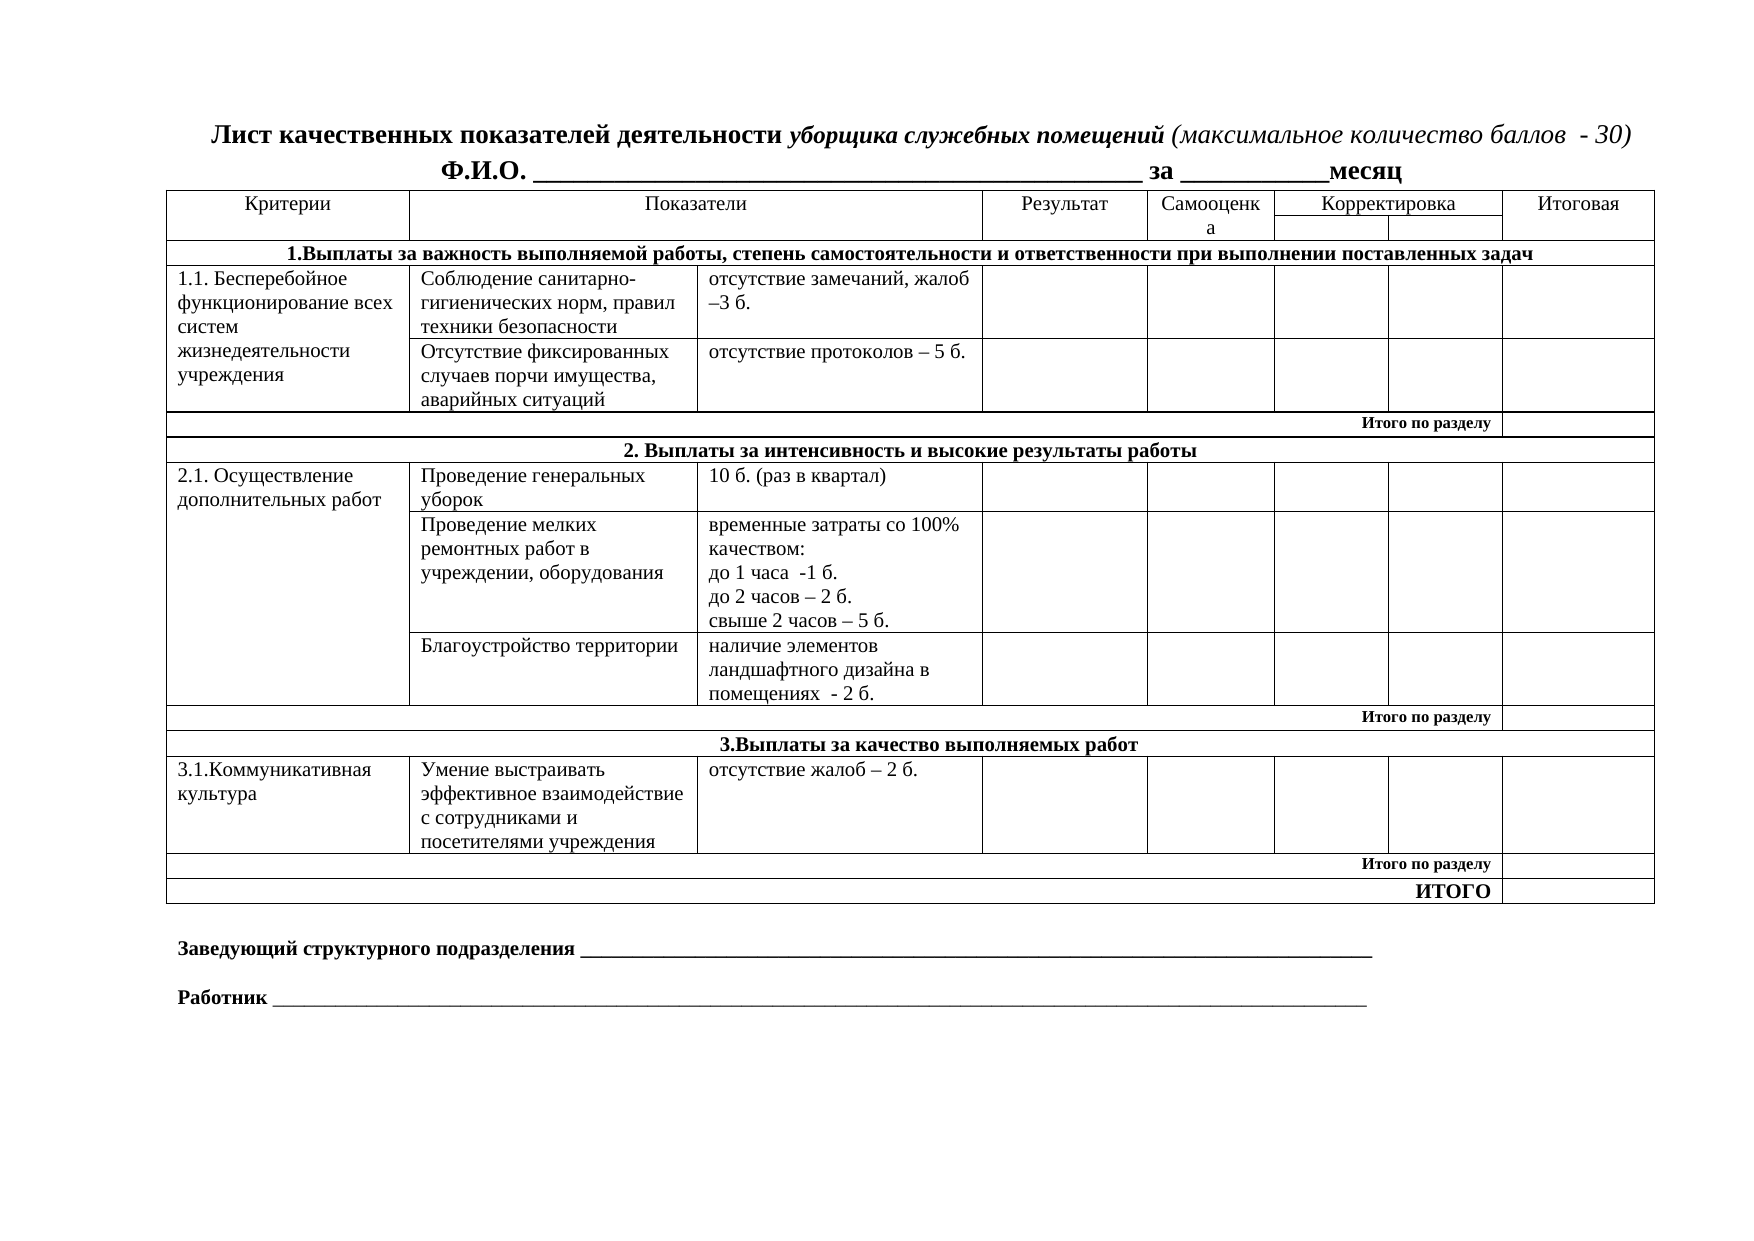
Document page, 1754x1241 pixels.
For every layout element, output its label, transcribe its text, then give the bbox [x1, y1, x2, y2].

table_cell [1389, 633, 1502, 705]
table_cell временные затраты со 100% качеством: до 1 часа -1 б. до 2 часов – 2 б. свыше 2 часов – 5 б. [698, 512, 982, 632]
table_cell [1148, 757, 1274, 853]
table_cell [1503, 879, 1654, 903]
table_cell [1503, 413, 1654, 436]
table_cell [1503, 512, 1654, 632]
table_cell [1389, 266, 1502, 338]
table_cell [1148, 339, 1274, 411]
table_cell [983, 633, 1147, 705]
table_cell Итого по разделу [167, 706, 1502, 730]
table_cell [1148, 266, 1274, 338]
table_cell 1.1. Бесперебойное функционирование всех систем жизнедеятельности учреждения [167, 266, 409, 411]
table_cell [983, 512, 1147, 632]
table_cell 2. Выплаты за интенсивность и высокие результаты работы [167, 438, 1654, 462]
table_cell 1.Выплаты за важность выполняемой работы, степень самостоятельности и ответственности при выполнении поставленных задач [167, 241, 1654, 265]
table_cell [983, 463, 1147, 511]
table_cell [1275, 757, 1388, 853]
table_cell [1148, 463, 1274, 511]
table_cell [1389, 512, 1502, 632]
text Работник _________________________________________________________________________________________________________ [177, 985, 1665, 1009]
table_cell 10 б. (раз в квартал) [698, 463, 982, 511]
table_cell [1389, 216, 1502, 240]
table_cell 2.1. Осуществление дополнительных работ [167, 463, 409, 705]
table_cell [1275, 266, 1388, 338]
table_cell [1275, 339, 1388, 411]
table_cell отсутствие протоколов – 5 б. [698, 339, 982, 411]
table_cell Умение выстраивать эффективное взаимодействие с сотрудниками и посетителями учреждения [410, 757, 697, 853]
text Ф.И.О. _____________________________________________ за ___________месяц [177, 154, 1665, 185]
table_cell [1389, 339, 1502, 411]
table_cell Проведение мелких ремонтных работ в учреждении, оборудования [410, 512, 697, 632]
table_header Самооценка [1148, 191, 1274, 240]
table_cell отсутствие замечаний, жалоб –3 б. [698, 266, 982, 338]
table_cell [1503, 266, 1654, 338]
table_cell [983, 757, 1147, 853]
table_cell Соблюдение санитарно-гигиенических норм, правил техники безопасности [410, 266, 697, 338]
table_header Критерии [167, 191, 409, 240]
table_cell [1389, 463, 1502, 511]
table_cell отсутствие жалоб – 2 б. [698, 757, 982, 853]
table_cell 3.Выплаты за качество выполняемых работ [167, 731, 1654, 756]
table_cell [1275, 216, 1388, 240]
table_cell Итого по разделу [167, 854, 1502, 878]
table_cell [1503, 633, 1654, 705]
table_cell [1148, 512, 1274, 632]
table_cell Благоустройство территории [410, 633, 697, 705]
table_header Показатели [410, 191, 982, 240]
table_cell [1503, 339, 1654, 411]
table_cell [1503, 757, 1654, 853]
table_header Результат [983, 191, 1147, 240]
text Лист качественных показателей деятельности уборщика служебных помещений (максимальное количество баллов - 30) [177, 118, 1665, 149]
table_cell [983, 339, 1147, 411]
table_cell [1389, 757, 1502, 853]
table_cell [1503, 706, 1654, 730]
table_header Корректировка [1275, 191, 1502, 215]
table_cell [1275, 512, 1388, 632]
table_cell [1503, 463, 1654, 511]
table_header Итоговая [1503, 191, 1654, 240]
table_cell [983, 266, 1147, 338]
table_cell [1275, 463, 1388, 511]
text Заведующий структурного подразделения ____________________________________________________________________________ [177, 936, 1665, 960]
table_cell Итого по разделу [167, 413, 1502, 436]
table_cell Отсутствие фиксированных случаев порчи имущества, аварийных ситуаций [410, 339, 697, 411]
table_cell [1503, 854, 1654, 878]
table_cell [1275, 633, 1388, 705]
table_cell ИТОГО [167, 879, 1502, 903]
table_cell [1148, 633, 1274, 705]
table_cell наличие элементов ландшафтного дизайна в помещениях - 2 б. [698, 633, 982, 705]
table_cell Проведение генеральных уборок [410, 463, 697, 511]
table_cell 3.1.Коммуникативная культура [167, 757, 409, 853]
